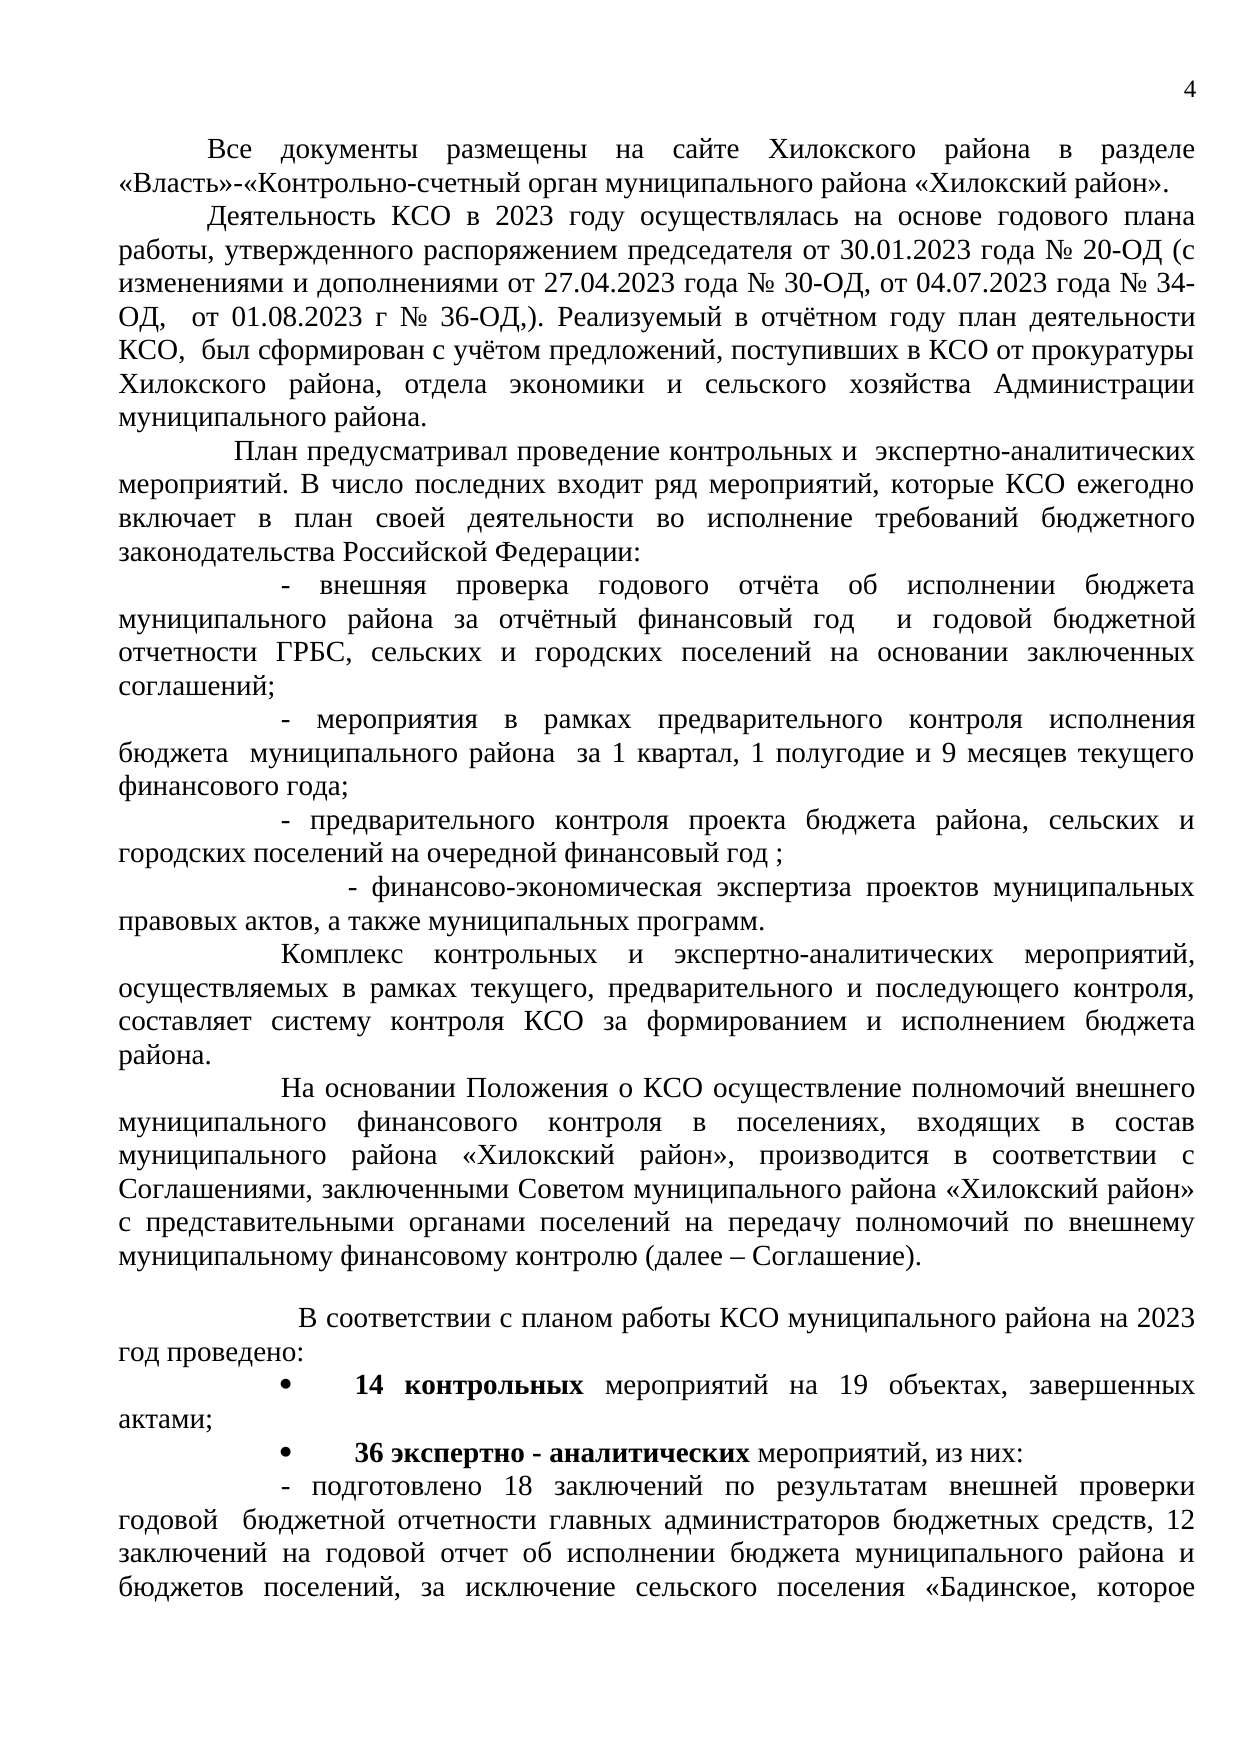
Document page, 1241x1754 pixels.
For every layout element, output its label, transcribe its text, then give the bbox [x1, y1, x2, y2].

text В соответствии с планом работы КСО муниципального района на 2023 год проведено: [118, 1300, 1196, 1367]
text Деятельность КСО в 2023 году осуществлялась на основе годового плана работы, утвержденного распоряжением председателя от 30.01.2023 года № 20-ОД (с изменениями и дополнениями от 27.04.2023 года № 30-ОД, от 04.07.2023 года № 34-ОД, от 01.08.2023 г № 36-ОД,). Реализуемый в отчётном году план деятельности КСО, был сформирован с учётом предложений, поступивших в КСО от прокуратуры Хилокского района, отдела экономики и сельского хозяйства Администрации муниципального района. [118, 198, 1196, 433]
list 14 контрольных мероприятий на 19 объектах, завершенных актами; [118, 1367, 1196, 1435]
text - финансово-экономическая экспертиза проектов муниципальных правовых актов, а также муниципальных программ. [118, 869, 1196, 936]
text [118, 1468, 1196, 1602]
text На основании Положения о КСО осуществление полномочий внешнего муниципального финансового контроля в поселениях, входящих в состав муниципального района «Хилокский район», производится в соответствии с Соглашениями, заключенными Советом муниципального района «Хилокский район» с представительными органами поселений на передачу полномочий по внешнему муниципальному финансовому контролю (далее – Соглашение). [118, 1070, 1196, 1272]
text - предварительного контроля проекта бюджета района, сельских и городских поселений на очередной финансовый год ; [118, 802, 1196, 869]
text - мероприятия в рамках предварительного контроля исполнения бюджета муниципального района за 1 квартал, 1 полугодие и 9 месяцев текущего финансового года; [118, 701, 1196, 802]
text Все документы размещены на сайте Хилокского района в разделе «Власть»-«Контрольно-счетный орган муниципального района «Хилокский район». [118, 131, 1196, 198]
text Комплекс контрольных и экспертно-аналитических мероприятий, осуществляемых в рамках текущего, предварительного и последующего контроля, составляет систему контроля КСО за формированием и исполнением бюджета района. [118, 936, 1196, 1070]
text План предусматривал проведение контрольных и экспертно-аналитических мероприятий. В число последних входит ряд мероприятий, которые КСО ежегодно включает в план своей деятельности во исполнение требований бюджетного законодательства Российской Федерации: [118, 433, 1196, 567]
list 36 экспертно - аналитических мероприятий, из них: [118, 1435, 1196, 1468]
text - внешняя проверка годового отчёта об исполнении бюджета муниципального района за отчётный финансовый год и годовой бюджетной отчетности ГРБС, сельских и городских поселений на основании заключенных соглашений; [118, 567, 1196, 701]
